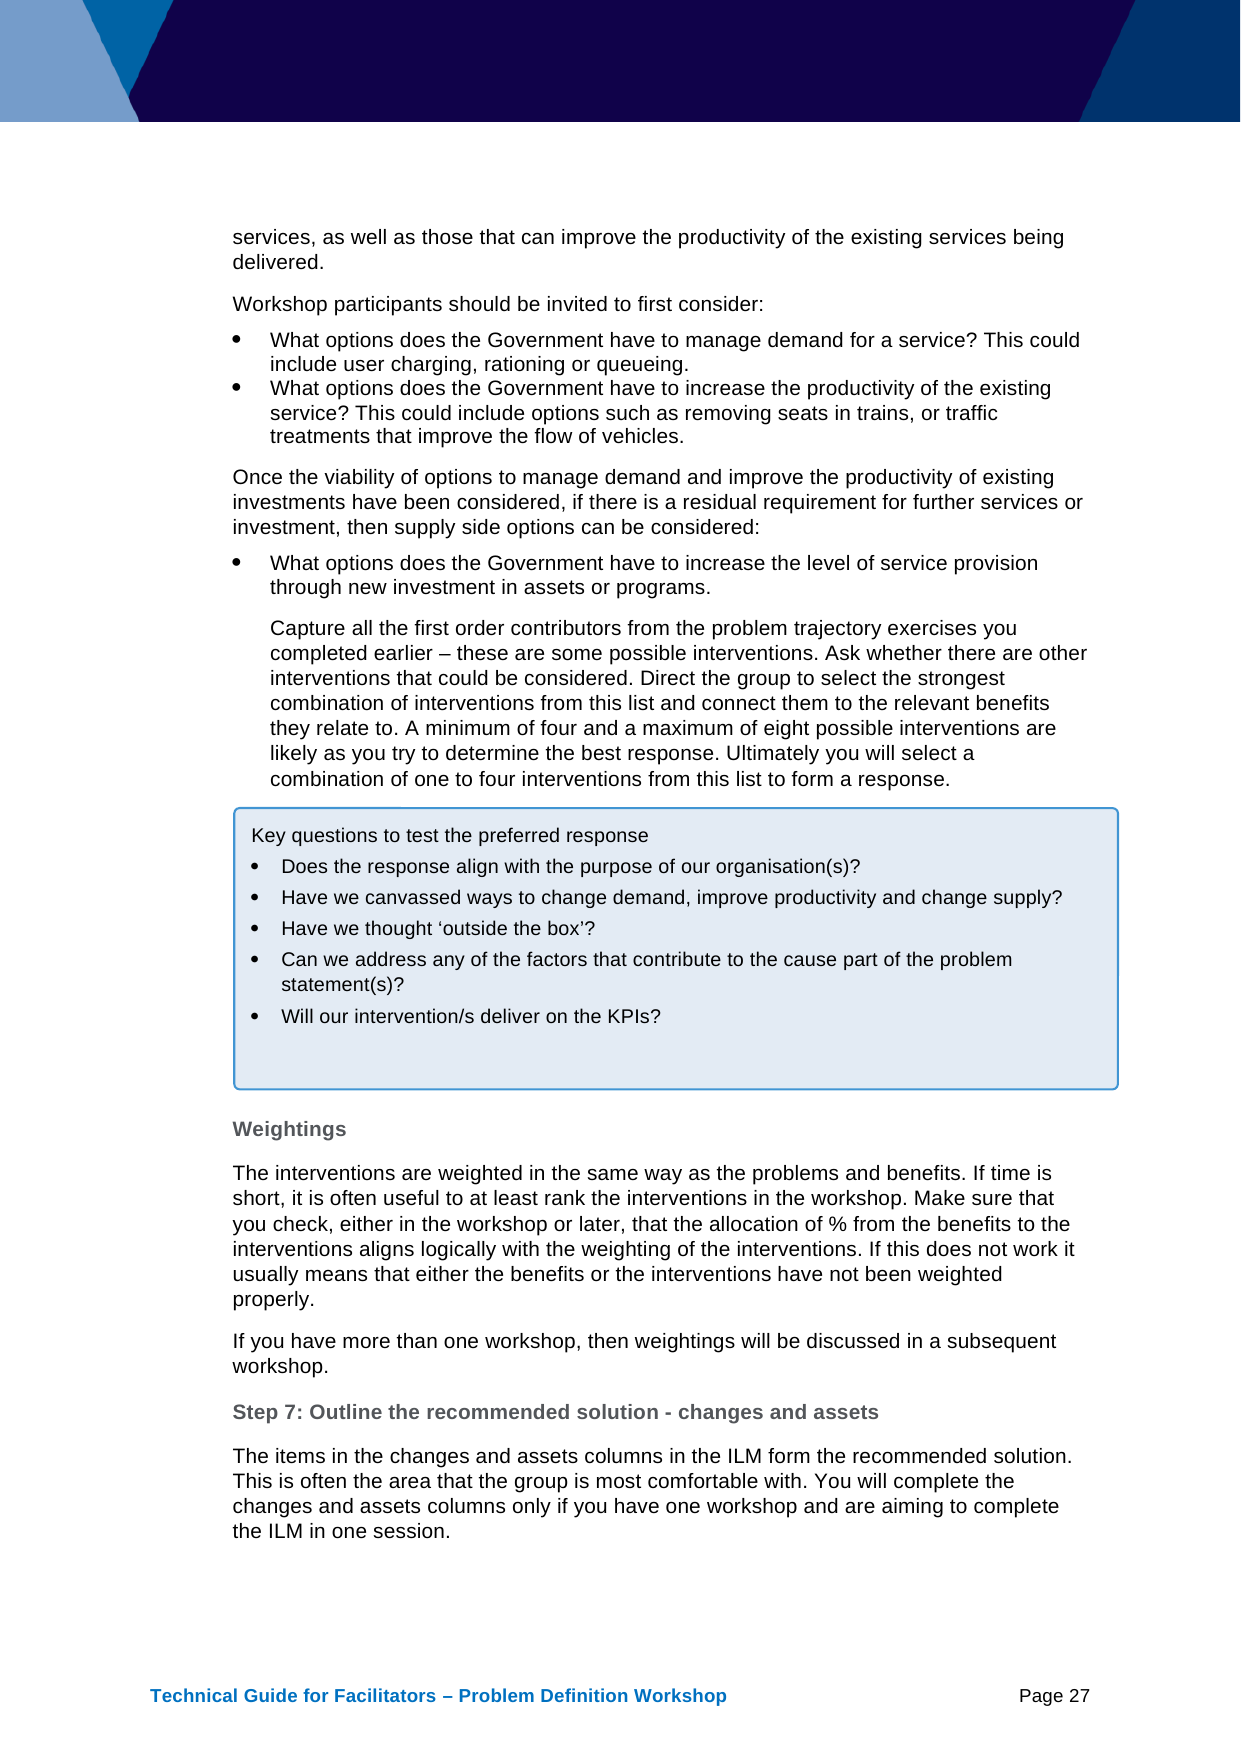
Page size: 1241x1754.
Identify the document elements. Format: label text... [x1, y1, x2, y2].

text Capture all the first order contributors from the problem trajectory exercises you completed earlier – these are some possible interventions. Ask whether there are other interventions that could be considered. Direct the group to select the strongest combination of interventions from this list and connect them to the relevant benefits they relate to. A minimum of four and a maximum of eight possible interventions are likely as you try to determine the best response. Ultimately you will select a combination of one to four interventions from this list to form a response. [270, 616, 1090, 790]
text Once the viability of options to manage demand and improve the productivity of existing investments have been considered, if there is a residual requirement for further services or investment, then supply side options can be considered: [232, 465, 1090, 539]
text If you have more than one workshop, then weightings will be discussed in a subsequent workshop. [232, 1328, 1090, 1377]
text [232, 225, 1090, 274]
text The interventions are weighted in the same way as the problems and benefits. If time is short, it is often useful to at least rank the interventions in the workshop. Make sure that you check, either in the workshop or later, that the allocation of % from the benefits to the interventions aligns logically with the weighting of the interventions. If this does not work it usually means that either the benefits or the interventions have not been weighted properly. [232, 1161, 1090, 1311]
subtitle Step 7: Outline the recommended solution - changes and assets [232, 1399, 1090, 1423]
picture [0, 0, 1241, 122]
text What options does the Government have to increase the level of service provision through new investment in assets or programs. [232, 551, 1090, 599]
text The items in the changes and assets columns in the ILM form the recommended solution. This is often the area that the group is most comfortable with. You will complete the changes and assets columns only if you have one workshop and are aiming to complete the ILM in one session. [232, 1444, 1090, 1543]
subtitle Weightings [232, 1117, 1090, 1141]
text What options does the Government have to manage demand for a service? This could include user charging, rationing or queueing. [232, 327, 1090, 376]
text Workshop participants should be invited to first consider: [232, 292, 1090, 316]
text What options does the Government have to increase the productivity of the existing service? This could include options such as removing seats in trains, or traffic treatments that improve the flow of vehicles. [232, 376, 1090, 448]
